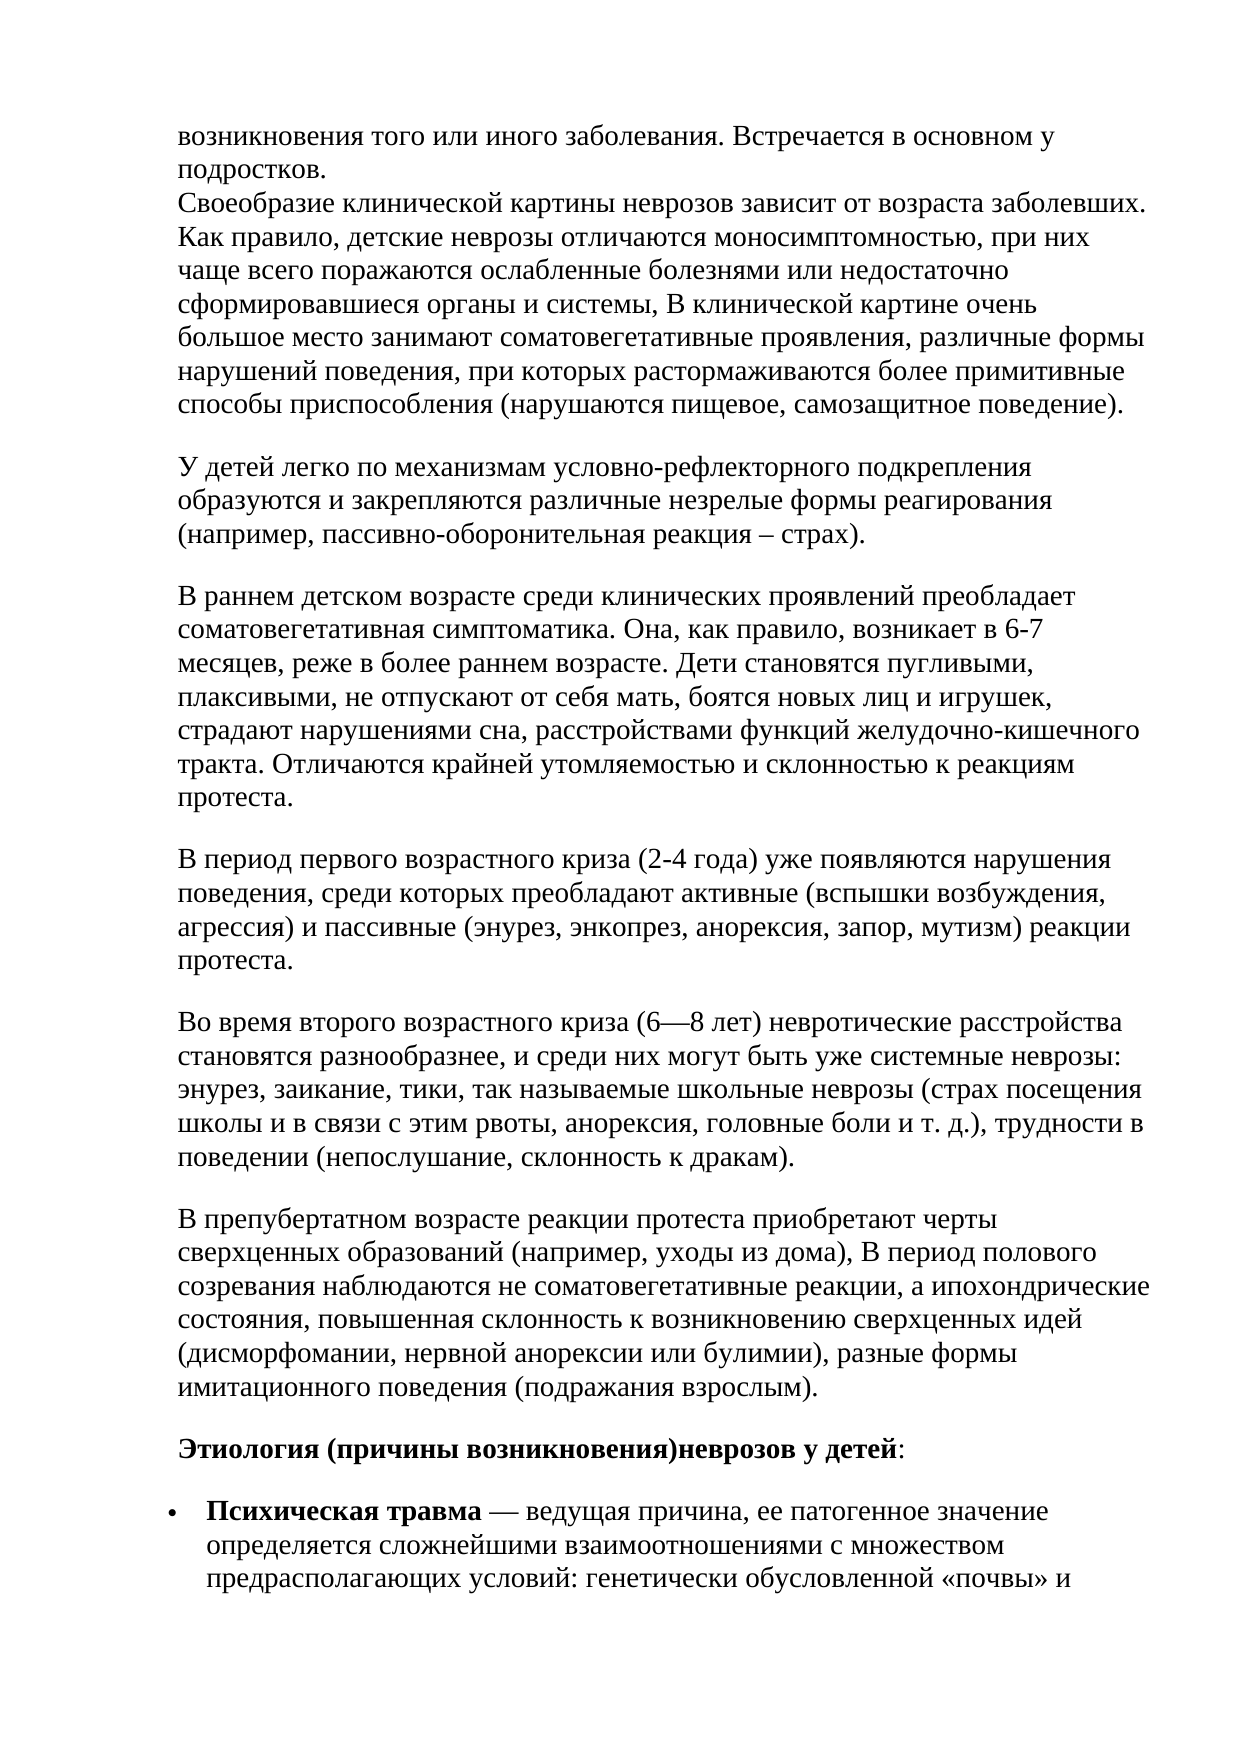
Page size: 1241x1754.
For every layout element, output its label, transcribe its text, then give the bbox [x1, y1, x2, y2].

text В раннем детском возрасте среди клинических проявлений преобладает соматовегетативная симптоматика. Она, как правило, возникает в 6-7 месяцев, реже в более раннем возрасте. Дети становятся пугливыми, плаксивыми, не отпускают от себя мать, боятся новых лиц и игрушек, страдают нарушениями сна, расстройствами функций желудочно-кишечного тракта. Отличаются крайней утомляемостью и склонностью к реакциям протеста. [177, 578, 1152, 813]
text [177, 118, 1152, 185]
text Своеобразие клинической картины неврозов зависит от возраста заболевших. Как правило, детские неврозы отличаются моносимптомностью, при них чаще всего поражаются ослабленные болезнями или недостаточно сформировавшиеся органы и системы, В клинической картине очень большое место занимают соматовегетативные проявления, различные формы нарушений поведения, при которых растормаживаются более примитивные способы приспособления (нарушаются пищевое, самозащитное поведение). [177, 185, 1152, 420]
text Этиология (причины возникновения)неврозов у детей: [177, 1431, 1152, 1464]
text В период первого возрастного криза (2-4 года) уже появляются нарушения поведения, среди которых преобладают активные (вспышки возбуждения, агрессия) и пассивные (энурез, энкопрез, анорексия, запор, мутизм) реакции протеста. [177, 842, 1152, 976]
text У детей легко по механизмам условно-рефлекторного подкрепления образуются и закрепляются различные незрелые формы реагирования (например, пассивно-оборонительная реакция – страх). [177, 449, 1152, 549]
text В препубертатном возрасте реакции протеста приобретают черты сверхценных образований (например, уходы из дома), В период полового созревания наблюдаются не соматовегетативные реакции, а ипохондрические состояния, повышенная склонность к возникновению сверхценных идей (дисморфомании, нервной анорексии или булимии), разные формы имитационного поведения (подражания взрослым). [177, 1201, 1152, 1402]
text Во время второго возрастного криза (6—8 лет) невротические расстройства становятся разнообразнее, и среди них могут быть уже системные неврозы: энурез, заикание, тики, так называемые школьные неврозы (страх посещения школы и в связи с этим рвоты, анорексия, головные боли и т. д.), трудности в поведении (непослушание, склонность к дракам). [177, 1004, 1152, 1172]
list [168, 1493, 1152, 1594]
